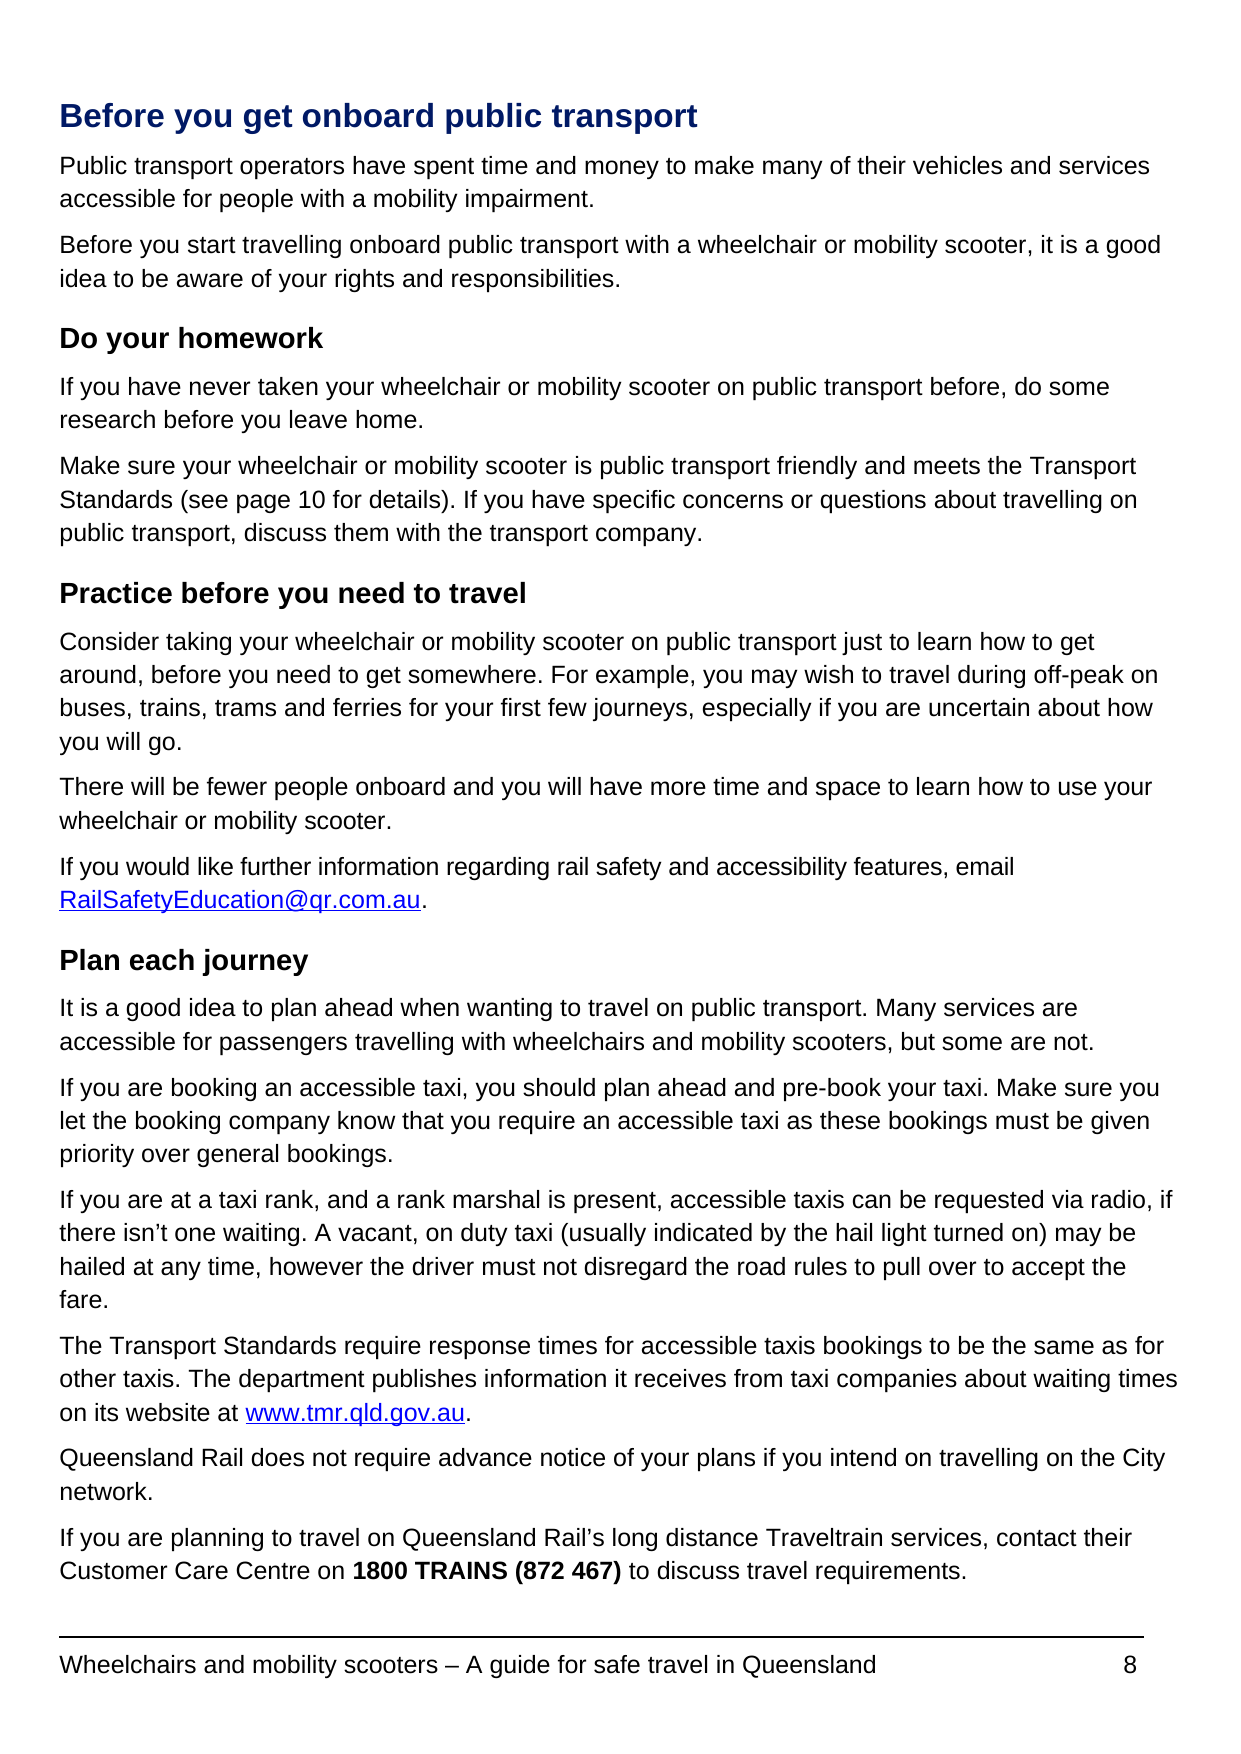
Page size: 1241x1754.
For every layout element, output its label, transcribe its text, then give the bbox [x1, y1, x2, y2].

text If you are at a taxi rank, and a rank marshal is present, accessible taxis can be requested via radio, if there isn’t one waiting. A vacant, on duty taxi (usually indicated by the hail light turned on) may be hailed at any time, however the driver must not disregard the road rules to pull over to accept the fare. [59, 1181, 1181, 1314]
text There will be fewer people onboard and you will have more time and space to learn how to use your wheelchair or mobility scooter. [59, 768, 1181, 834]
text Make sure your wheelchair or mobility scooter is public transport friendly and meets the Transport Standards (see page 10 for details). If you have specific concerns or questions about travelling on public transport, discuss them with the transport company. [59, 447, 1181, 547]
text If you are planning to travel on Queensland Rail’s long distance Traveltrain services, contact their Customer Care Centre on 1800 TRAINS (872 467) to discuss travel requirements. [59, 1518, 1181, 1585]
text If you are booking an accessible taxi, you should plan ahead and pre-book your taxi. Make sure you let the booking company know that you require an accessible taxi as these bookings must be given priority over general bookings. [59, 1068, 1181, 1168]
text Queensland Rail does not require advance notice of your plans if you intend on travelling on the City network. [59, 1439, 1181, 1506]
text If you would like further information regarding rail safety and accessibility features, email RailSafetyEducation@qr.com.au. [59, 847, 1181, 914]
text Consider taking your wheelchair or mobility scooter on public transport just to learn how to get around, before you need to get somewhere. For example, you may wish to travel during off-peak on buses, trains, trams and ferries for your first few journeys, especially if you are uncertain about how you will go. [59, 622, 1181, 755]
text Public transport operators have spent time and money to make many of their vehicles and services accessible for people with a mobility impairment. [59, 147, 1181, 213]
text It is a good idea to plan ahead when wanting to travel on public transport. Many services are accessible for passengers travelling with wheelchairs and mobility scooters, but some are not. [59, 989, 1181, 1056]
text Plan each journey [59, 943, 1181, 976]
text If you have never taken your wheelchair or mobility scooter on public transport before, do some research before you leave home. [59, 368, 1181, 434]
text Before you get onboard public transport [59, 88, 1181, 134]
text Before you start travelling onboard public transport with a wheelchair or mobility scooter, it is a good idea to be aware of your rights and responsibilities. [59, 226, 1181, 292]
text Do your homework [59, 322, 1181, 355]
text Practice before you need to travel [59, 576, 1181, 609]
text The Transport Standards require response times for accessible taxis bookings to be the same as for other taxis. The department publishes information it receives from taxi companies about waiting times on its website at www.tmr.qld.gov.au. [59, 1326, 1181, 1426]
